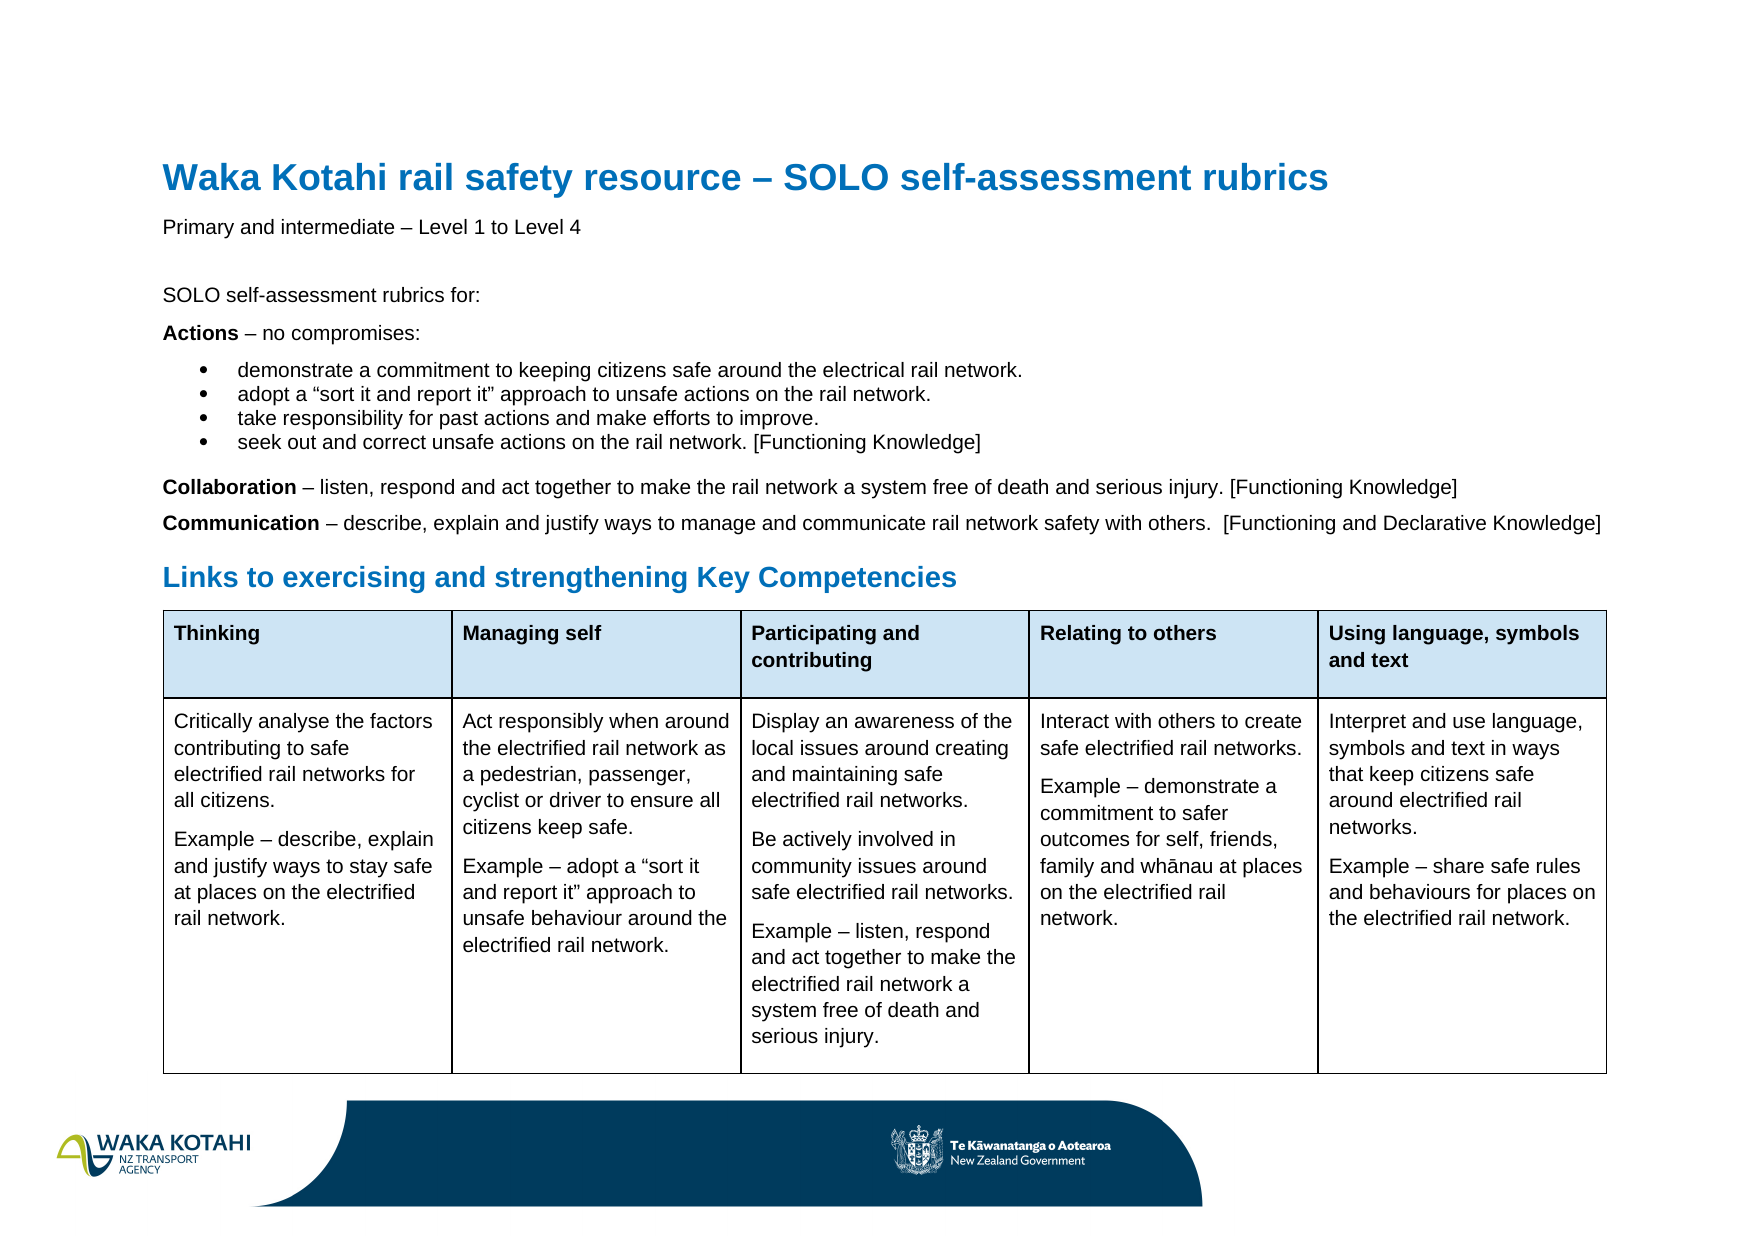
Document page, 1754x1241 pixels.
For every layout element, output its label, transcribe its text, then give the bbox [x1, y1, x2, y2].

table_cell Act responsibly when around the electrified rail network as a pedestrian, passenger, cyclist or driver to ensure all citizens keep safe. Example – adopt a “sort it and report it” approach to unsafe behaviour around the electrified rail network. [453, 699, 740, 1073]
list adopt a “sort it and report it” approach to unsafe actions on the rail network. [200, 382, 1606, 406]
list seek out and correct unsafe actions on the rail network. [Functioning Knowledge] [200, 430, 1606, 454]
table_cell Critically analyse the factors contributing to safe electrified rail networks for all citizens. Example – describe, explain and justify ways to stay safe at places on the electrified rail network. [164, 699, 451, 1073]
subtitle Links to exercising and strengthening Key Competencies [162, 560, 1606, 594]
table_header Thinking [164, 611, 451, 697]
subtitle Waka Kotahi rail safety resource – SOLO self-assessment rubrics [162, 155, 1606, 198]
text Actions – no compromises: [162, 321, 1606, 345]
picture [3, 1071, 1235, 1236]
list demonstrate a commitment to keeping citizens safe around the electrical rail network. [200, 358, 1606, 382]
text Collaboration – listen, respond and act together to make the rail network a system free of death and serious injury. [Functioning Knowledge] [162, 475, 1606, 499]
table_cell Interpret and use language, symbols and text in ways that keep citizens safe around electrified rail networks. Example – share safe rules and behaviours for places on the electrified rail network. [1319, 699, 1606, 1073]
table_cell Display an awareness of the local issues around creating and maintaining safe electrified rail networks. Be actively involved in community issues around safe electrified rail networks. Example – listen, respond and act together to make the electrified rail network a system free of death and serious injury. [742, 699, 1028, 1073]
table_header Participating and contributing [742, 611, 1028, 697]
table_header Using language, symbols and text [1319, 611, 1606, 697]
table_header Managing self [453, 611, 740, 697]
list take responsibility for past actions and make efforts to improve. [200, 406, 1606, 430]
text SOLO self-assessment rubrics for: [162, 282, 1606, 306]
table_header Relating to others [1030, 611, 1317, 697]
text Communication – describe, explain and justify ways to manage and communicate rail network safety with others. [Functioning and Declarative Knowledge] [162, 511, 1606, 535]
text Primary and intermediate – Level 1 to Level 4 [162, 215, 1606, 239]
table_cell Interact with others to create safe electrified rail networks. Example – demonstrate a commitment to safer outcomes for self, friends, family and whānau at places on the electrified rail network. [1030, 699, 1317, 1073]
